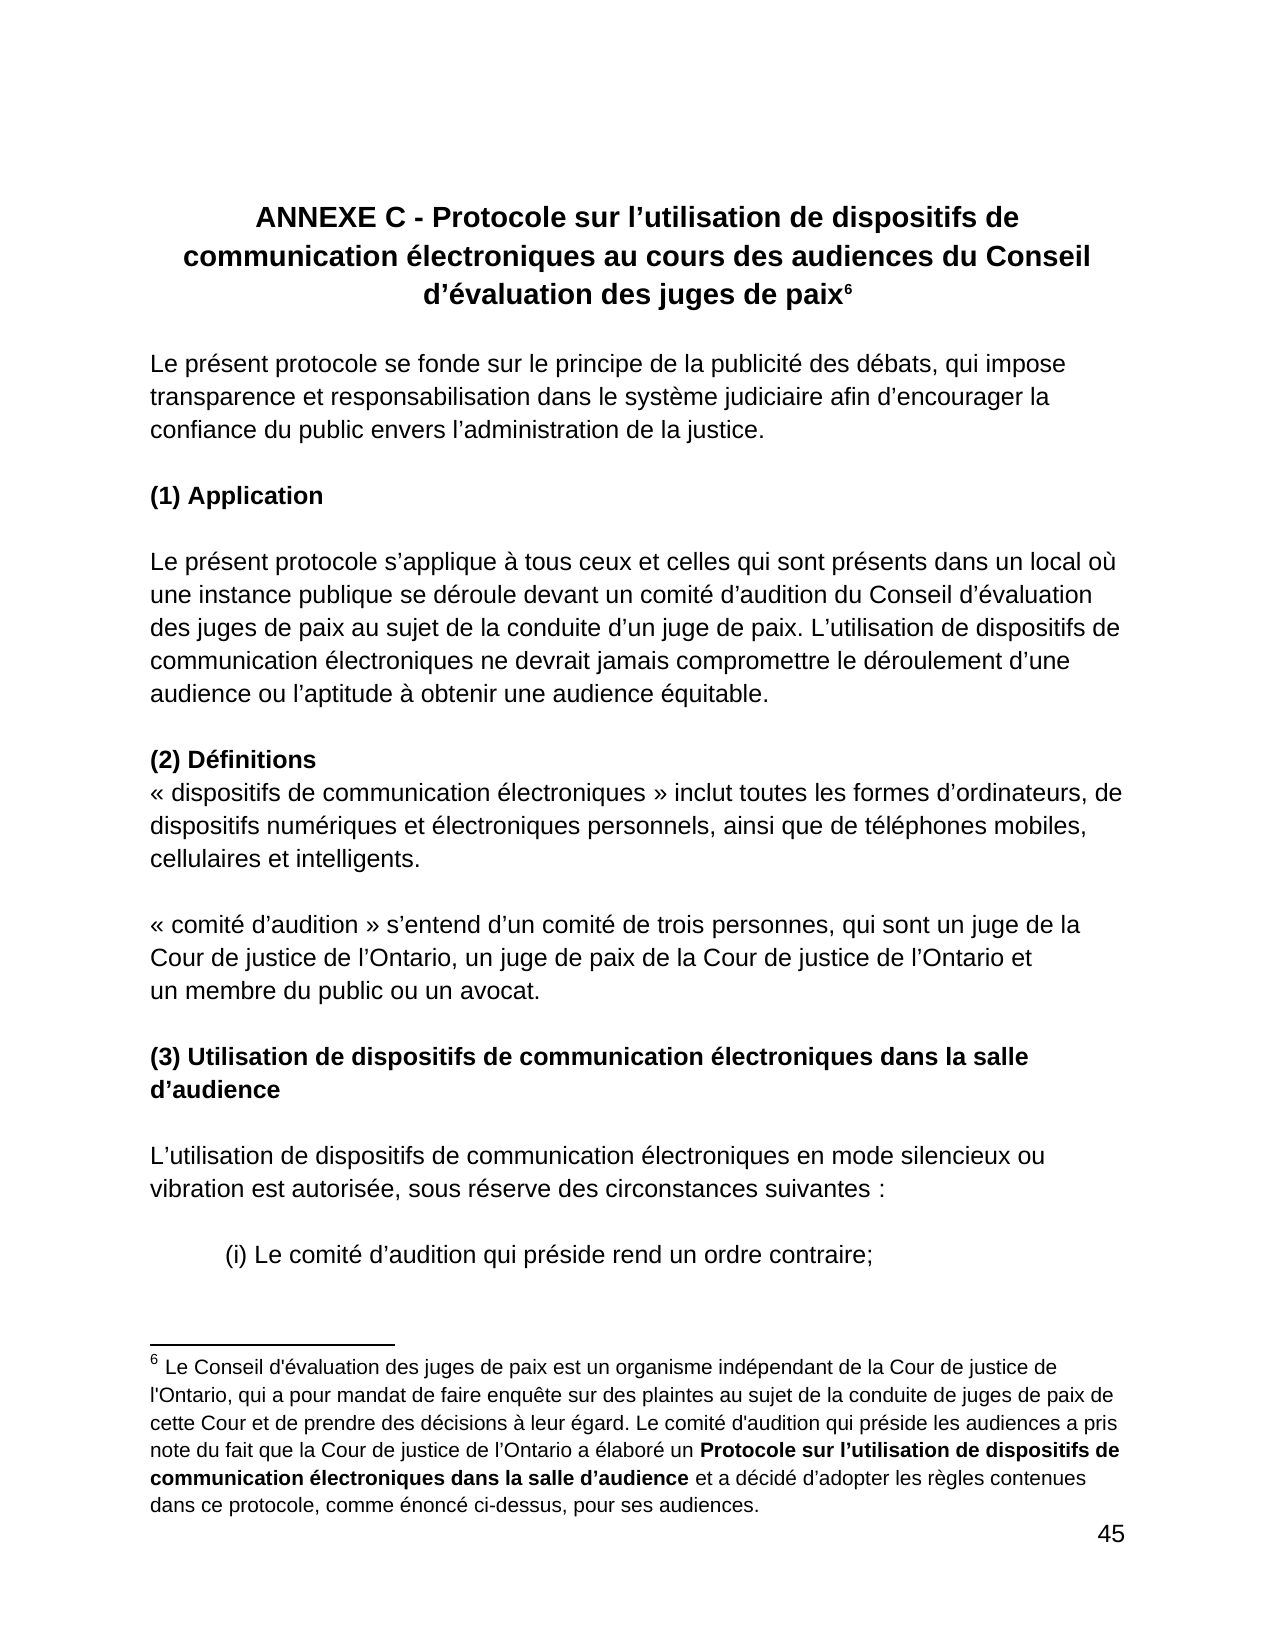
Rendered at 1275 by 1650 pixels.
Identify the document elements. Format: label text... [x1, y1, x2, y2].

text (3) Utilisation de dispositifs de communication électroniques dans la salle d’audience [150, 1042, 1125, 1104]
subtitle ANNEXE C - Protocole sur l’utilisation de dispositifs de communication électroniques au cours des audiences du Conseil d’évaluation des juges de paix [150, 200, 1125, 311]
text Le présent protocole s’applique à tous ceux et celles qui sont présents dans un local où une instance publique se déroule devant un comité d’audition du Conseil d’évaluation des juges de paix au sujet de la conduite d’un juge de paix. L’utilisation de dispositifs de communication électroniques ne devrait jamais compromettre le déroulement d’une audience ou l’aptitude à obtenir une audience équitable. [150, 547, 1125, 708]
text Le présent protocole se fonde sur le principe de la publicité des débats, qui impose transparence et responsabilisation dans le système judiciaire afin d’encourager la confiance du public envers l’administration de la justice. [150, 349, 1125, 443]
text « dispositifs de communication électroniques » inclut toutes les formes d’ordinateurs, de dispositifs numériques et électroniques personnels, ainsi que de téléphones mobiles, cellulaires et intelligents. [150, 778, 1125, 873]
text (2) Définitions [150, 745, 1125, 774]
text « comité d’audition » s’entend d’un comité de trois personnes, qui sont un juge de la Cour de justice de l’Ontario, un juge de paix de la Cour de justice de l’Ontario et un membre du public ou un avocat. [150, 910, 1125, 1005]
text (i) Le comité d’audition qui préside rend un ordre contraire; [225, 1240, 1125, 1269]
text (1) Application [150, 481, 1125, 509]
text L’utilisation de dispositifs de communication électroniques en mode silencieux ou vibration est autorisée, sous réserve des circonstances suivantes : [150, 1141, 1125, 1203]
